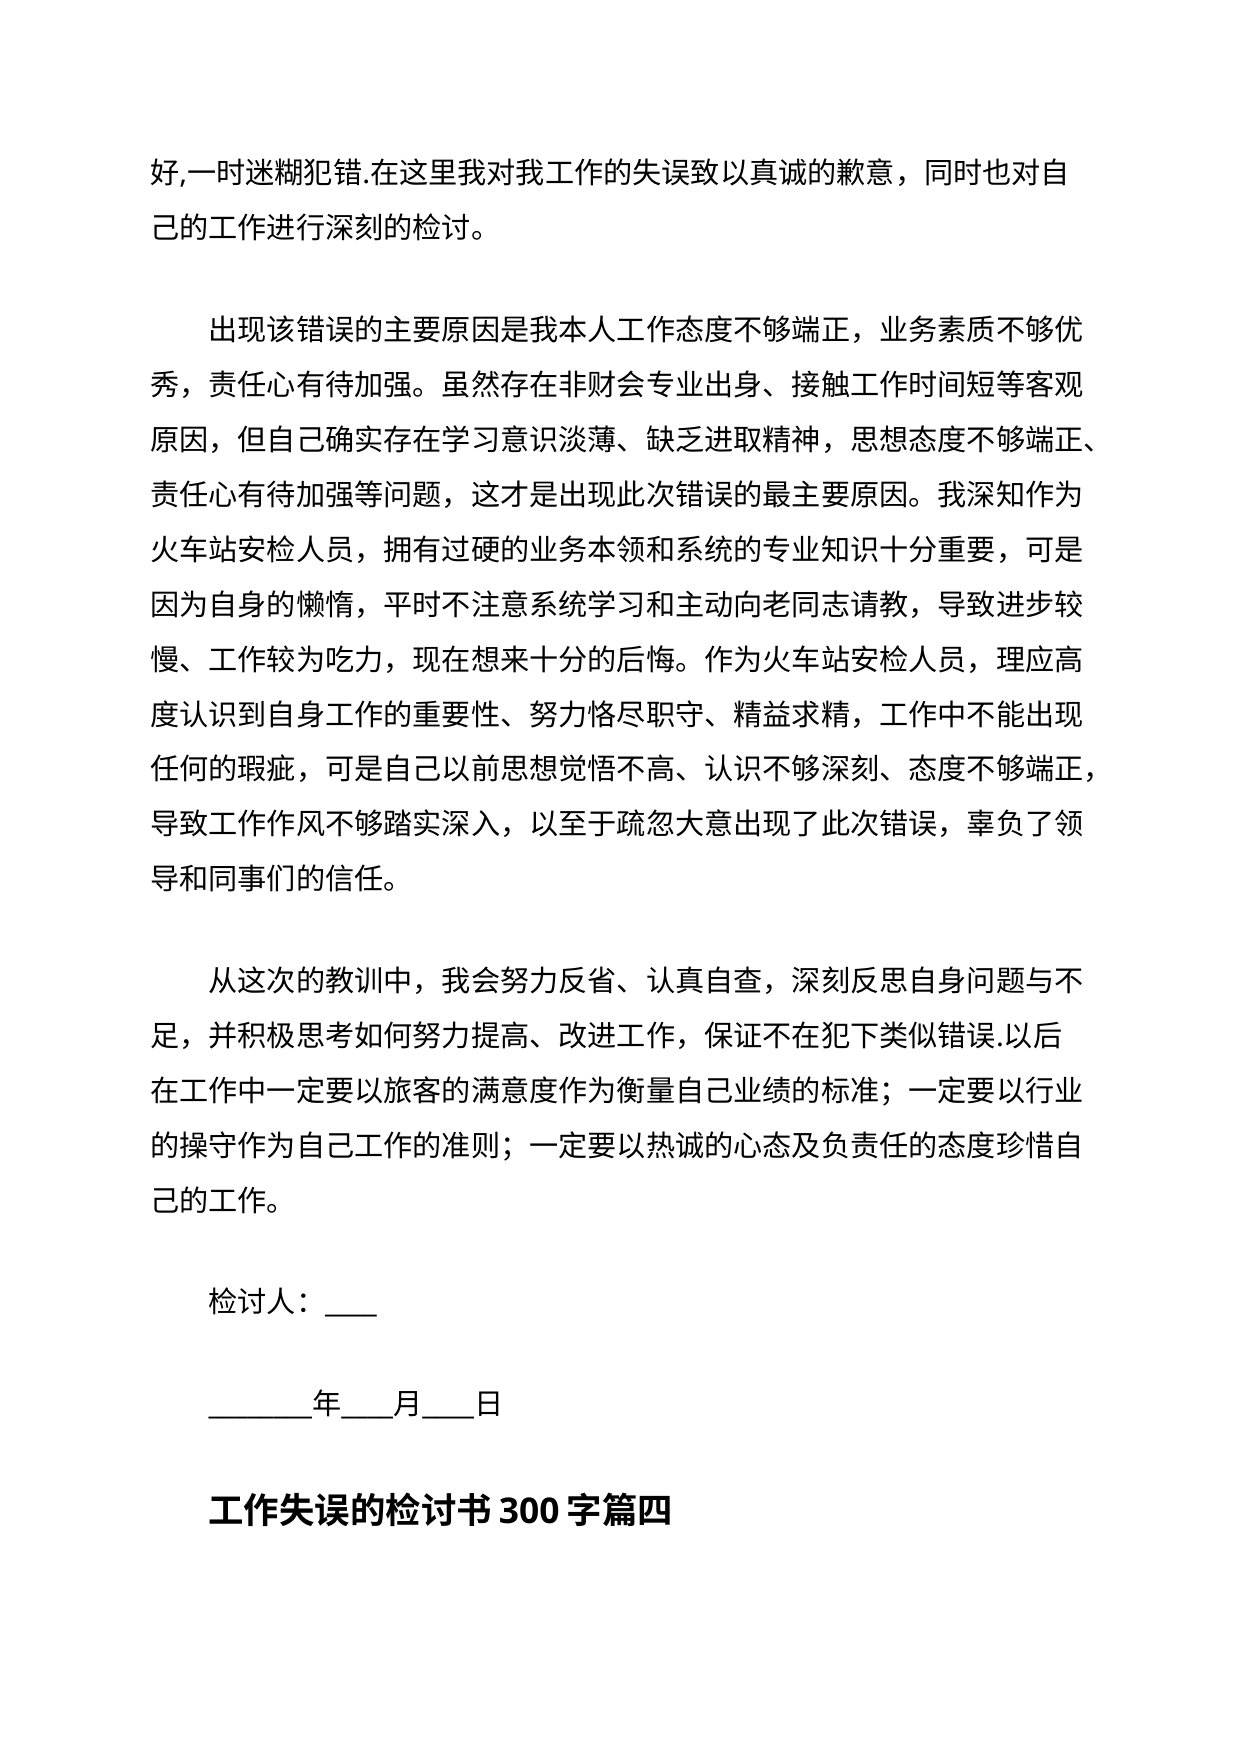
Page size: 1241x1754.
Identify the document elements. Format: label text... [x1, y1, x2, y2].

text 出现该错误的主要原因是我本人工作态度不够端正，业务素质不够优秀，责任心有待加强。虽然存在非财会专业出身、接触工作时间短等客观原因，但自己确实存在学习意识淡薄、缺乏进取精神，思想态度不够端正、责任心有待加强等问题，这才是出现此次错误的最主要原因。我深知作为火车站安检人员，拥有过硬的业务本领和系统的专业知识十分重要，可是因为自身的懒惰，平时不注意系统学习和主动向老同志请教，导致进步较慢、工作较为吃力，现在想来十分的后悔。作为火车站安检人员，理应高度认识到自身工作的重要性、努力恪尽职守、精益求精，工作中不能出现任何的瑕疵，可是自己以前思想觉悟不高、认识不够深刻、态度不够端正，导致工作作风不够踏实深入，以至于疏忽大意出现了此次错误，辜负了领导和同事们的信任。 [150, 307, 1090, 898]
text 检讨人：____ [150, 1279, 1090, 1321]
text 工作失误的检讨书300字篇四 [150, 1483, 1090, 1534]
text 从这次的教训中，我会努力反省、认真自查，深刻反思自身问题与不足，并积极思考如何努力提高、改进工作，保证不在犯下类似错误.以后在工作中一定要以旅客的满意度作为衡量自己业绩的标准；一定要以行业的操守作为自己工作的准则；一定要以热诚的心态及负责任的态度珍惜自己的工作。 [150, 957, 1090, 1219]
text ________年____月____日 [150, 1381, 1090, 1423]
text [150, 150, 1090, 247]
